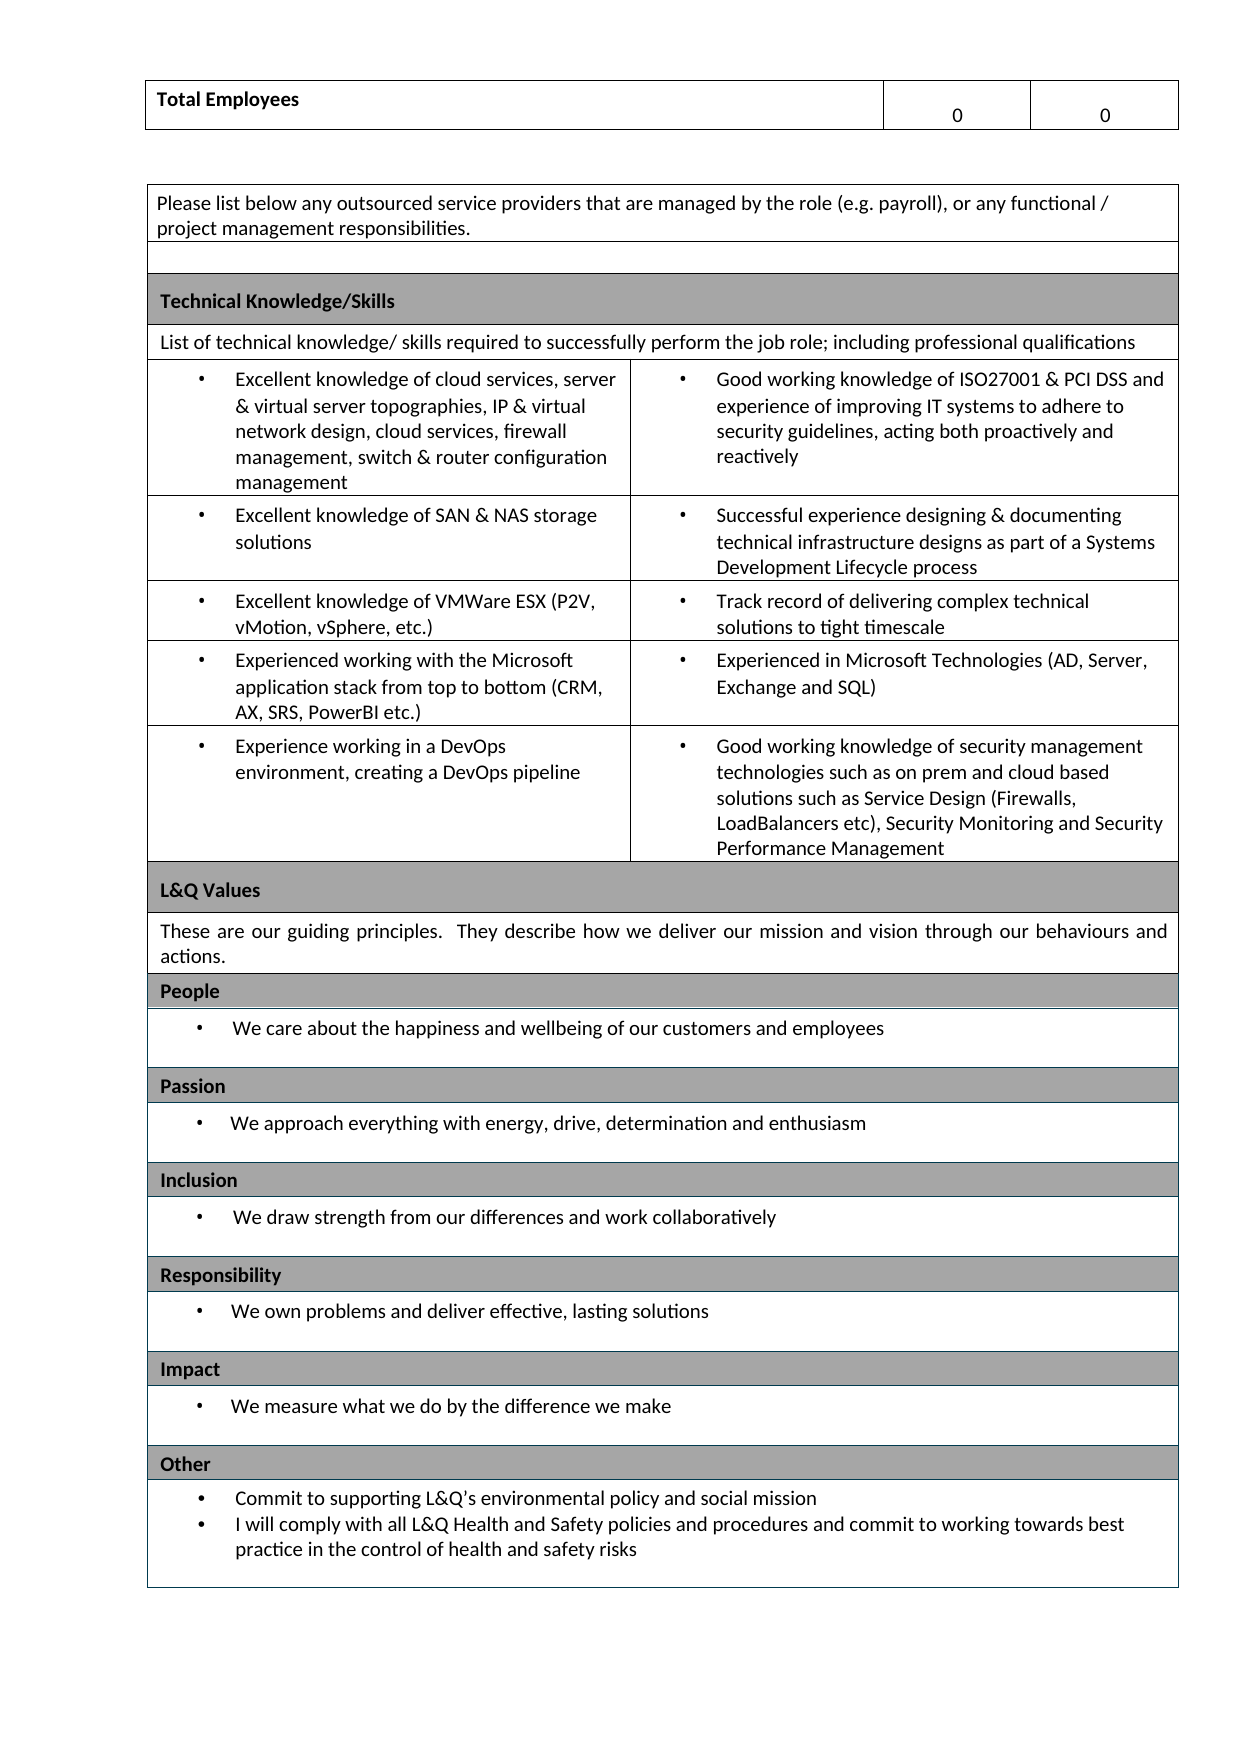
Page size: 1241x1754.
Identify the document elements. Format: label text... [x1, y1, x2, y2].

table_cell • Good working knowledge of ISO27001 & PCI DSS and experience of improving IT systems to adhere to security guidelines, acting both proactively and reactively [631, 360, 1178, 495]
table_cell Passion [148, 1068, 1178, 1102]
table_cell Impact [148, 1352, 1178, 1385]
table_cell 0 [884, 81, 1030, 128]
table_cell These are our guiding principles. They describe how we deliver our mission and vision through our behaviours and actions. [148, 913, 1178, 973]
table_cell • Experienced working with the Microsoft application stack from top to bottom (CRM, AX, SRS, PowerBI etc.) [148, 641, 630, 725]
table_cell Other [148, 1446, 1178, 1479]
table_cell • Successful experience designing & documenting technical infrastructure designs as part of a Systems Development Lifecycle process [631, 496, 1178, 580]
table_cell L&Q Values [148, 862, 1178, 912]
table_cell Responsibility [148, 1257, 1178, 1291]
table_cell 0 [1031, 81, 1178, 128]
table_cell People [148, 974, 1178, 1007]
table_cell • Excellent knowledge of VMWare ESX (P2V, vMotion, vSphere, etc.) [148, 581, 630, 640]
table_cell List of technical knowledge/ skills required to successfully perform the job role; including professional qualifications [148, 325, 1178, 358]
table_cell • Good working knowledge of security management technologies such as on prem and cloud based solutions such as Service Design (Firewalls, LoadBalancers etc), Security Monitoring and Security Performance Management [631, 726, 1178, 861]
table_cell • Experienced in Microsoft Technologies (AD, Server, Exchange and SQL) [631, 641, 1178, 725]
table_cell • Track record of delivering complex technical solutions to tight timescale [631, 581, 1178, 640]
table_cell • We care about the happiness and wellbeing of our customers and employees [148, 1009, 1178, 1067]
table_cell Commit to supporting L&Q’s environmental policy and social mission I will comply with all L&Q Health and Safety policies and procedures and commit to working towards best practice in the control of health and safety risks [148, 1480, 1178, 1587]
table_cell Inclusion [148, 1163, 1178, 1196]
table_cell Technical Knowledge/Skills [148, 274, 1178, 324]
table_header Please list below any outsourced service providers that are managed by the role (e.g. payroll), or any functional / project management responsibilities. [148, 185, 1178, 241]
table_cell • Excellent knowledge of cloud services, server & virtual server topographies, IP & virtual network design, cloud services, firewall management, switch & router configuration management [148, 360, 630, 495]
table_cell • Experience working in a DevOps environment, creating a DevOps pipeline [148, 726, 630, 861]
table_cell • We approach everything with energy, drive, determination and enthusiasm [148, 1103, 1178, 1162]
table_cell • We draw strength from our differences and work collaboratively [148, 1197, 1178, 1256]
table_cell • We own problems and deliver effective, lasting solutions [148, 1292, 1178, 1351]
table_cell [148, 242, 1178, 272]
table_cell • Excellent knowledge of SAN & NAS storage solutions [148, 496, 630, 580]
table_cell Total Employees [146, 81, 883, 128]
table_cell • We measure what we do by the difference we make [148, 1386, 1178, 1445]
